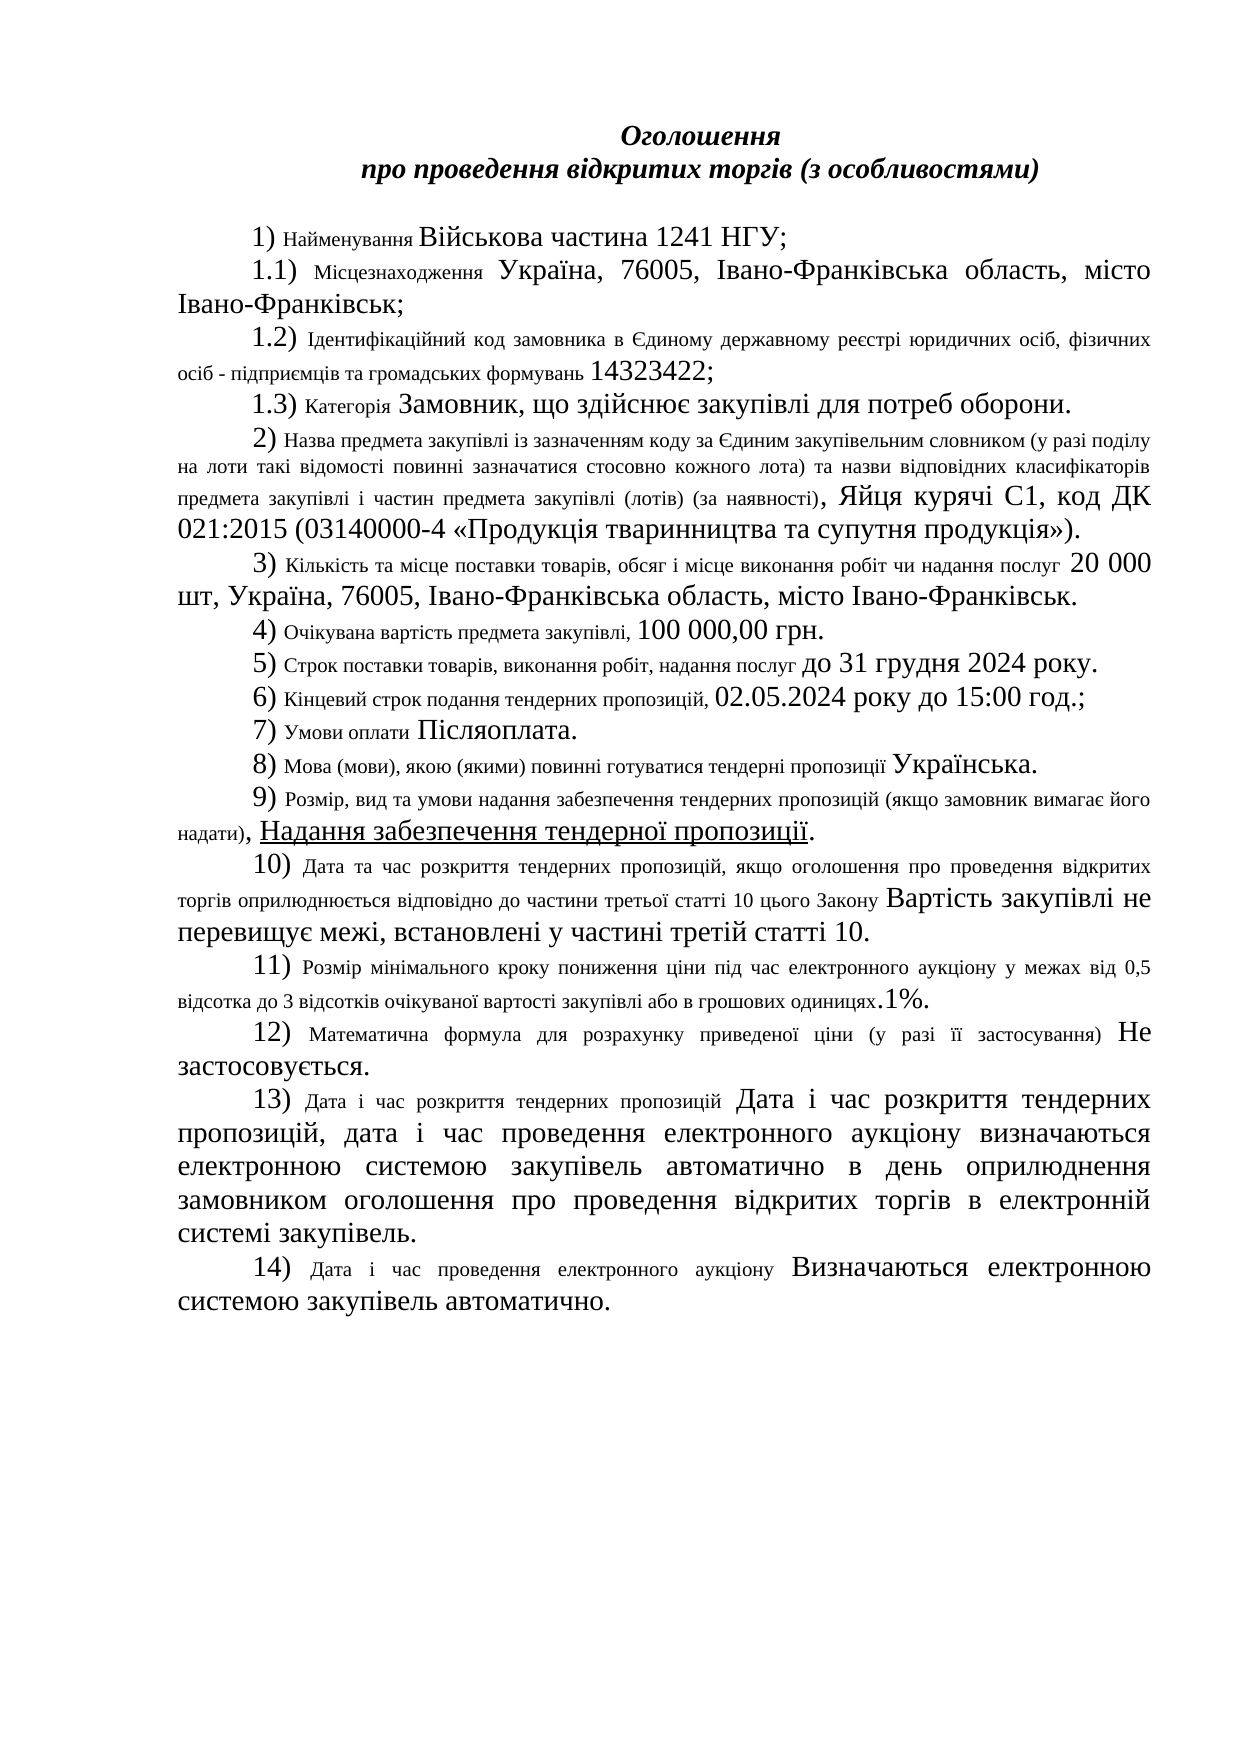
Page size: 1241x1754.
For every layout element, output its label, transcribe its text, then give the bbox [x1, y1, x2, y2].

text 1.3) Категорія Замовник, що здійснює закупівлі для потреб оборони. [177, 386, 1152, 420]
text Оголошення [177, 118, 1152, 152]
text 11) Розмір мінімального кроку пониження ціни під час електронного аукціону у межах від 0,5 відсотка до 3 відсотків очікуваної вартості закупівлі або в грошових одиницях.1%. [177, 947, 1152, 1014]
text 4) Очікувана вартість предмета закупівлі, 100 000,00 грн. [177, 612, 1152, 645]
text про проведення відкритих торгів (з особливостями) [177, 152, 1152, 185]
text 5) Строк поставки товарів, виконання робіт, надання послуг до 31 грудня 2024 року. [177, 645, 1152, 679]
text 6) Кінцевий строк подання тендерних пропозицій, 02.05.2024 року до 15:00 год.; [177, 679, 1152, 712]
text 10) Дата та час розкриття тендерних пропозицій, якщо оголошення про проведення відкритих торгів оприлюднюється відповідно до частини третьої статті 10 цього Закону Вартість закупівлі не перевищує межі, встановлені у частині третій статті 10. [177, 847, 1152, 947]
text 1.1) Місцезнаходження Україна, 76005, Івано-Франківська область, місто Івано-Франківськ; [177, 252, 1152, 319]
text 14) Дата і час проведення електронного аукціону Визначаються електронною системою закупівель автоматично. [177, 1249, 1152, 1316]
text 13) Дата і час розкриття тендерних пропозицій Дата і час розкриття тендерних пропозицій, дата і час проведення електронного аукціону визначаються електронною системою закупівель автоматично в день оприлюднення замовником оголошення про проведення відкритих торгів в електронній системі закупівель. [177, 1081, 1152, 1249]
text 1) Найменування Військова частина 1241 НГУ; [177, 219, 1152, 252]
text 9) Розмір, вид та умови надання забезпечення тендерних пропозицій (якщо замовник вимагає його надати), Надання забезпечення тендерної пропозиції. [177, 779, 1152, 847]
text 2) Назва предмета закупівлі із зазначенням коду за Єдиним закупівельним словником (у разі поділу на лоти такі відомості повинні зазначатися стосовно кожного лота) та назви відповідних класифікаторів предмета закупівлі і частин предмета закупівлі (лотів) (за наявності), Яйця курячі С1, код ДК 021:2015 (03140000-4 «Продукція тваринництва та супутня продукція»). [177, 420, 1152, 545]
text 1.2) Ідентифікаційний код замовника в Єдиному державному реєстрі юридичних осіб, фізичних осіб - підприємців та громадських формувань 14323422; [177, 319, 1152, 386]
text 12) Математична формула для розрахунку приведеної ціни (у разі її застосування) Не застосовується. [177, 1014, 1152, 1081]
text 7) Умови оплати Післяоплата. [177, 712, 1152, 746]
text 3) Кількість та місце поставки товарів, обсяг і місце виконання робіт чи надання послуг 20 000 шт, Україна, 76005, Івано-Франківська область, місто Івано-Франківськ. [177, 545, 1152, 612]
text 8) Мова (мови), якою (якими) повинні готуватися тендерні пропозиції Українська. [177, 746, 1152, 779]
